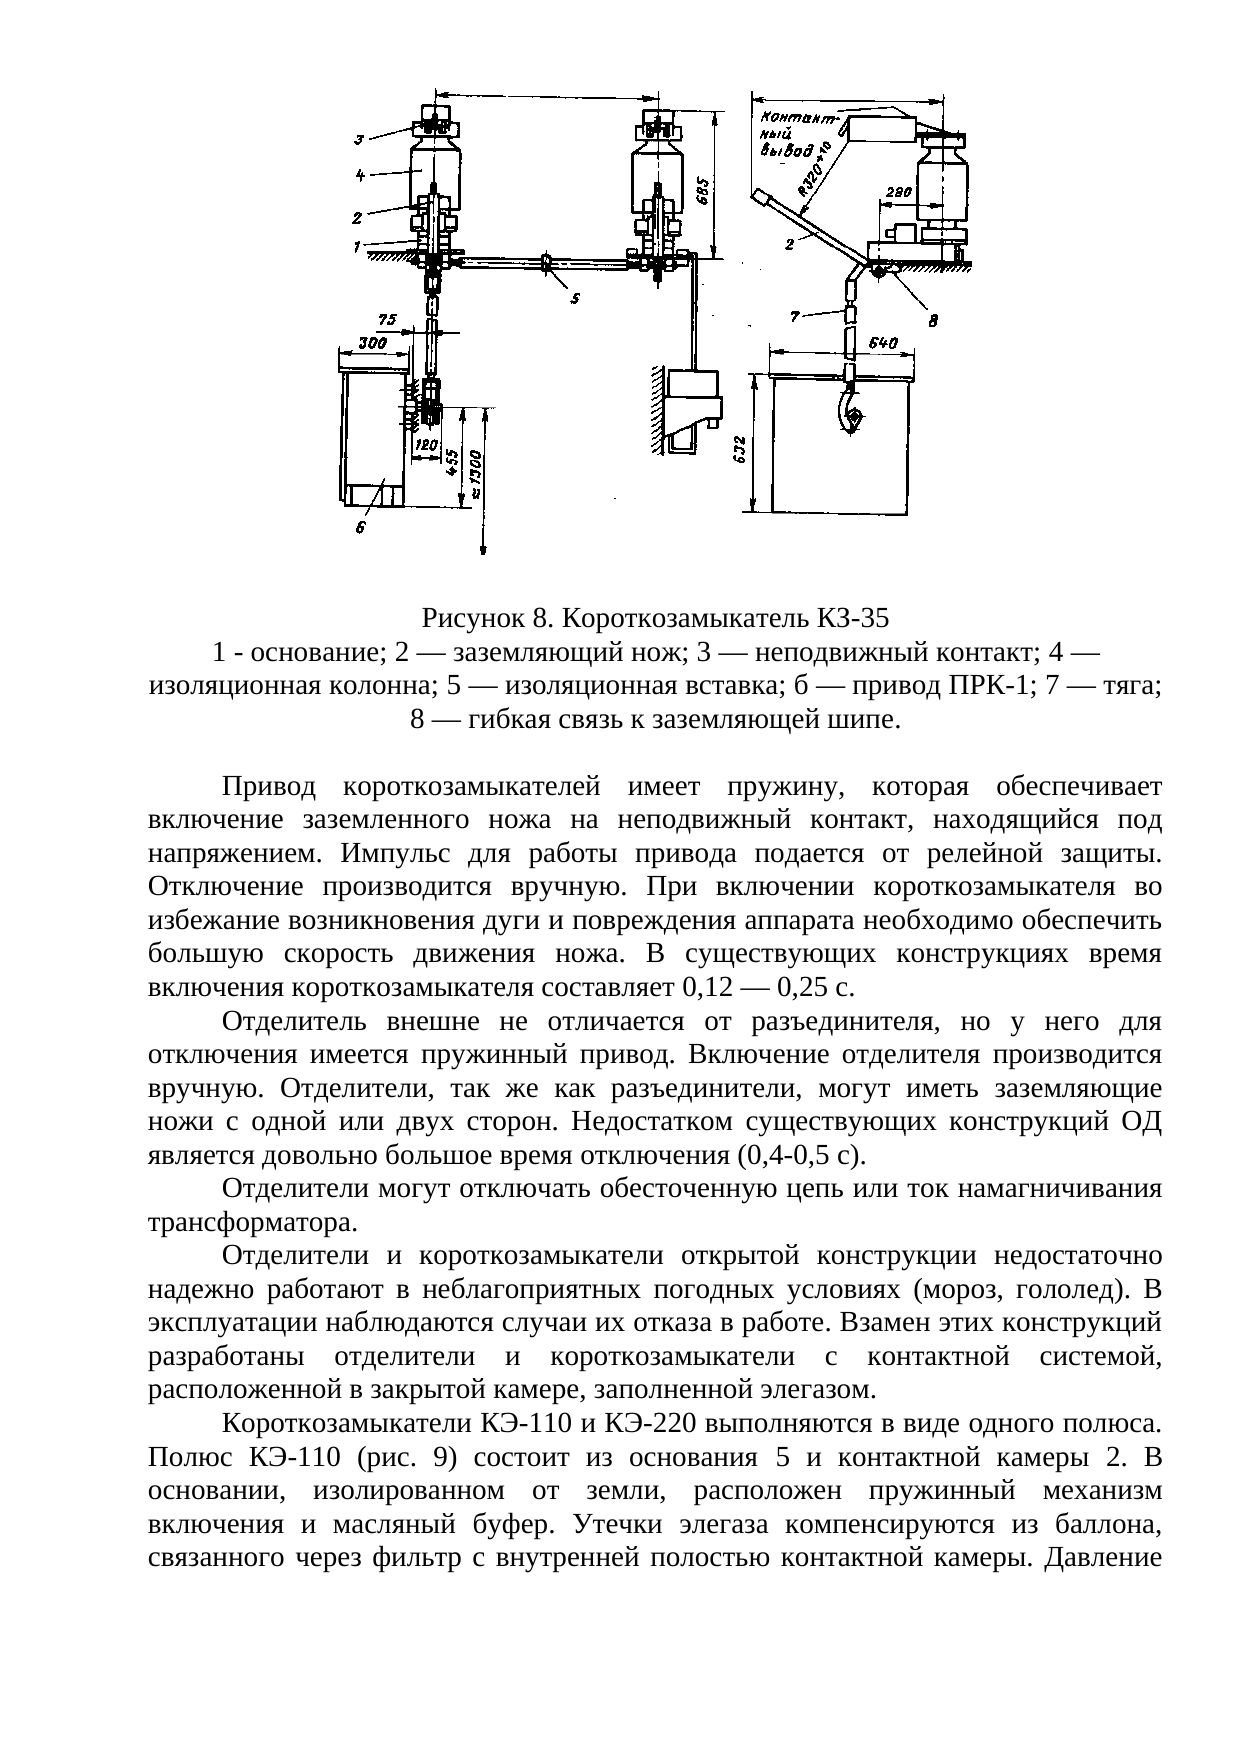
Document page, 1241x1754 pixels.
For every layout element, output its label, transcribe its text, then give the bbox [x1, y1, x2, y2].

text Отделители и короткозамыкатели открытой конструкции недостаточно надежно работают в неблагоприятных погодных условиях (мороз, гололед). В эксплуатации наблюдаются случаи их отказа в работе. Взамен этих конструкций разработаны отделители и короткозамыкатели с контактной системой, расположенной в закрытой камере, заполненной элегазом. [148, 1237, 1163, 1405]
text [148, 1405, 1163, 1573]
text Отделители могут отключать обесточенную цепь или ток намагничивания трансформатора. [148, 1170, 1163, 1237]
text Привод короткозамыкателей имеет пружину, которая обеспечивает включение заземленного ножа на неподвижный контакт, находящийся под напряжением. Импульс для работы привода подается от релейной защиты. Отключение производится вручную. При включении короткозамыкателя во избежание возникновения дуги и повреждения аппарата необходимо обеспечить большую скорость движения ножа. В существующих конструкциях время включения короткозамыкателя составляет 0,12 — 0,25 с. [148, 768, 1163, 1003]
text 1 - основание; 2 — заземляющий нож; 3 — неподвижный контакт; 4 — изоляционная колонна; 5 — изоляционная вставка; б — привод ПРК-1; 7 — тяга; 8 — гибкая связь к заземляющей шипе. [148, 634, 1163, 734]
text Рисунок 8. Короткозамыкатель КЗ-35 [148, 600, 1163, 634]
text Отделитель внешне не отличается от разъединителя, но у него для отключения имеется пружинный привод. Включение отделителя производится вручную. Отделители, так же как разъединители, могут иметь заземляющие ножи с одной или двух сторон. Недостатком существующих конструкций ОД является довольно большое время отключения (0,4-0,5 с). [148, 1003, 1163, 1170]
